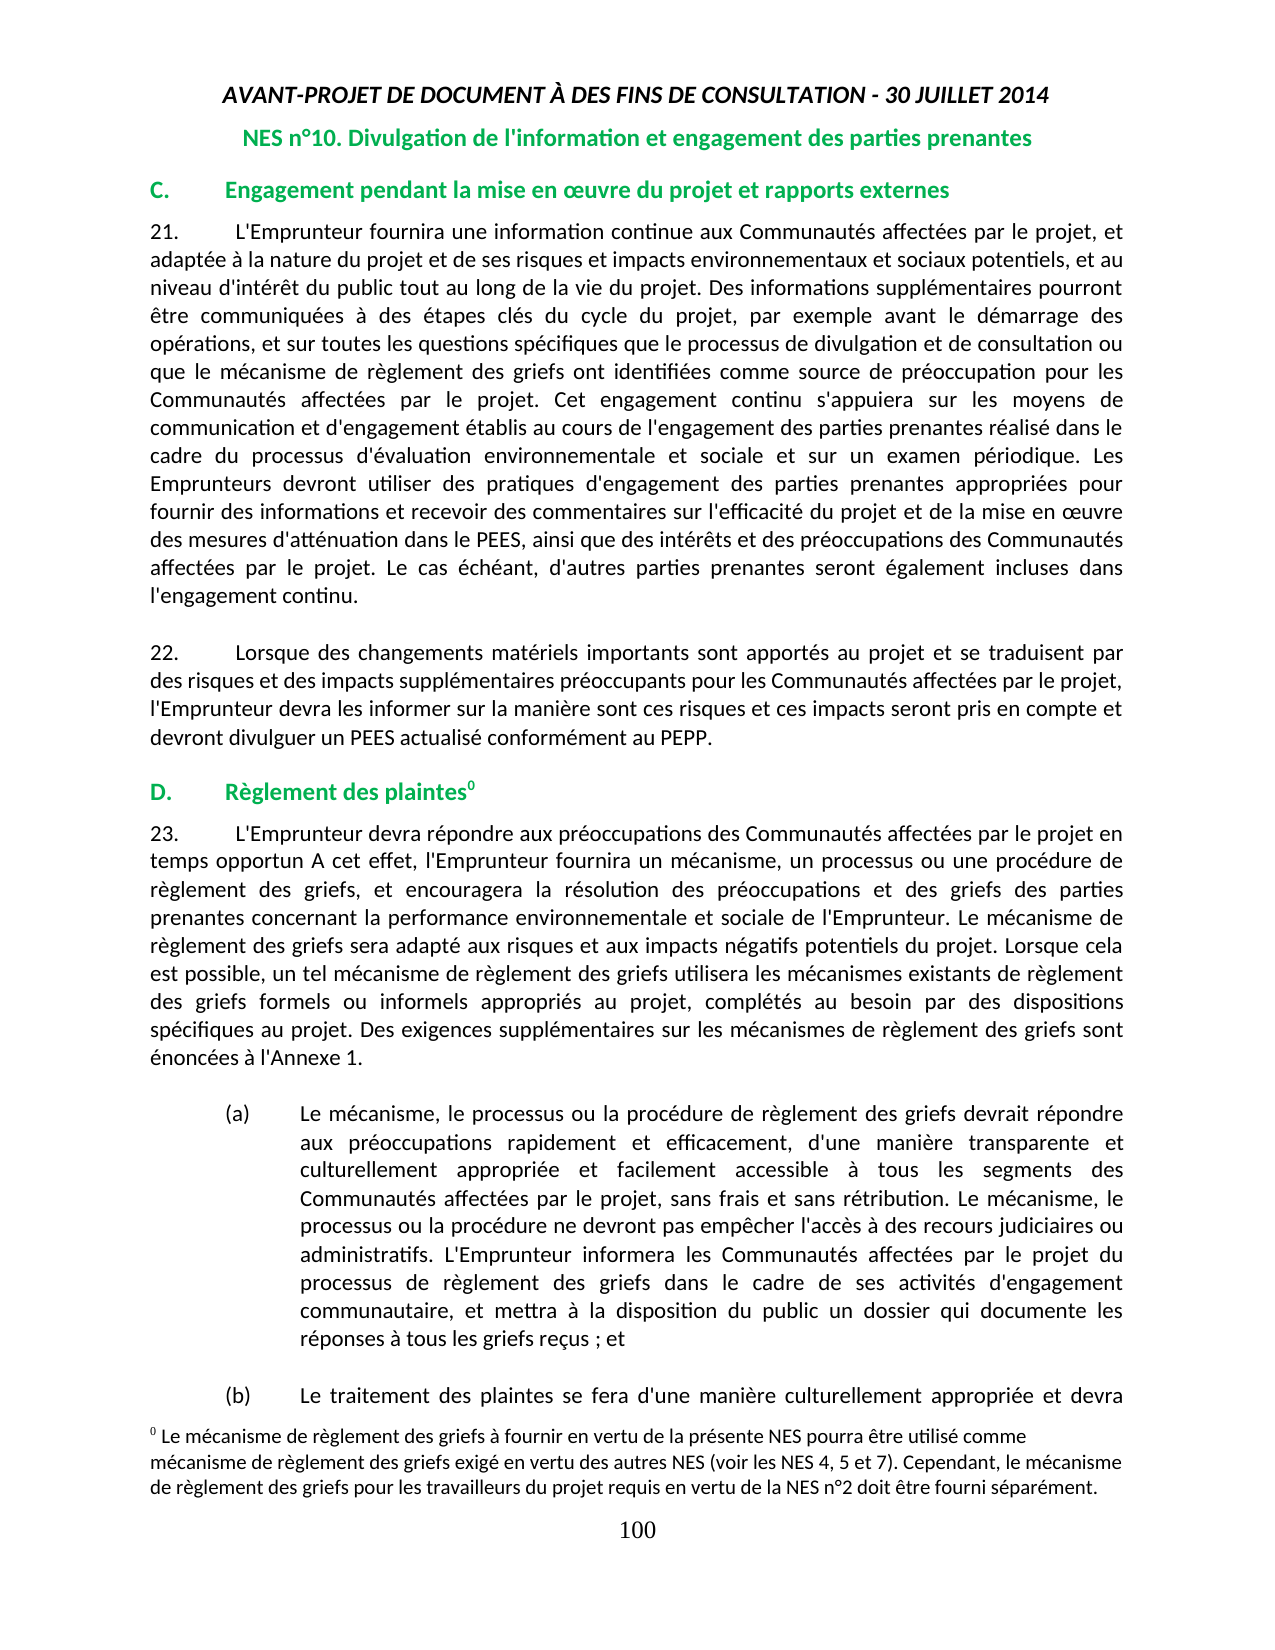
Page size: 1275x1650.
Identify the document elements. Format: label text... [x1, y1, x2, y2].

list L'Emprunteur devra répondre aux préoccupations des Communautés affectées par le projet en temps opportun A cet effet, l'Emprunteur fournira un mécanisme, un processus ou une procédure de règlement des griefs, et encouragera la résolution des préoccupations et des griefs des parties prenantes concernant la performance environnementale et sociale de l'Emprunteur. Le mécanisme de règlement des griefs sera adapté aux risques et aux impacts négatifs potentiels du projet. Lorsque cela est possible, un tel mécanisme de règlement des griefs utilisera les mécanismes existants de règlement des griefs formels ou informels appropriés au projet, complétés au besoin par des dispositions spécifiques au projet. Des exigences supplémentaires sur les mécanismes de règlement des griefs sont énoncées à l'Annexe 1. [150, 819, 1125, 1071]
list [225, 1381, 1125, 1409]
subtitle Règlement des plaintes [150, 776, 1125, 806]
list L'Emprunteur fournira une information continue aux Communautés affectées par le projet, et adaptée à la nature du projet et de ses risques et impacts environnementaux et sociaux potentiels, et au niveau d'intérêt du public tout au long de la vie du projet. Des informations supplémentaires pourront être communiquées à des étapes clés du cycle du projet, par exemple avant le démarrage des opérations, et sur toutes les questions spécifiques que le processus de divulgation et de consultation ou que le mécanisme de règlement des griefs ont identifiées comme source de préoccupation pour les Communautés affectées par le projet. Cet engagement continu s'appuiera sur les moyens de communication et d'engagement établis au cours de l'engagement des parties prenantes réalisé dans le cadre du processus d'évaluation environnementale et sociale et sur un examen périodique. Les Emprunteurs devront utiliser des pratiques d'engagement des parties prenantes appropriées pour fournir des informations et recevoir des commentaires sur l'efficacité du projet et de la mise en œuvre des mesures d'atténuation dans le PEES, ainsi que des intérêts et des préoccupations des Communautés affectées par le projet. Le cas échéant, d'autres parties prenantes seront également incluses dans l'engagement continu. [150, 217, 1125, 609]
list Le mécanisme, le processus ou la procédure de règlement des griefs devrait répondre aux préoccupations rapidement et efficacement, d'une manière transparente et culturellement appropriée et facilement accessible à tous les segments des Communautés affectées par le projet, sans frais et sans rétribution. Le mécanisme, le processus ou la procédure ne devront pas empêcher l'accès à des recours judiciaires ou administratifs. L'Emprunteur informera les Communautés affectées par le projet du processus de règlement des griefs dans le cadre de ses activités d'engagement communautaire, et mettra à la disposition du public un dossier qui documente les réponses à tous les griefs reçus ; et [225, 1099, 1125, 1352]
subtitle Engagement pendant la mise en œuvre du projet et rapports externes [150, 174, 1125, 205]
list Lorsque des changements matériels importants sont apportés au projet et se traduisent par des risques et des impacts supplémentaires préoccupants pour les Communautés affectées par le projet, l'Emprunteur devra les informer sur la manière sont ces risques et ces impacts seront pris en compte et devront divulguer un PEES actualisé conformément au PEPP. [150, 638, 1125, 751]
